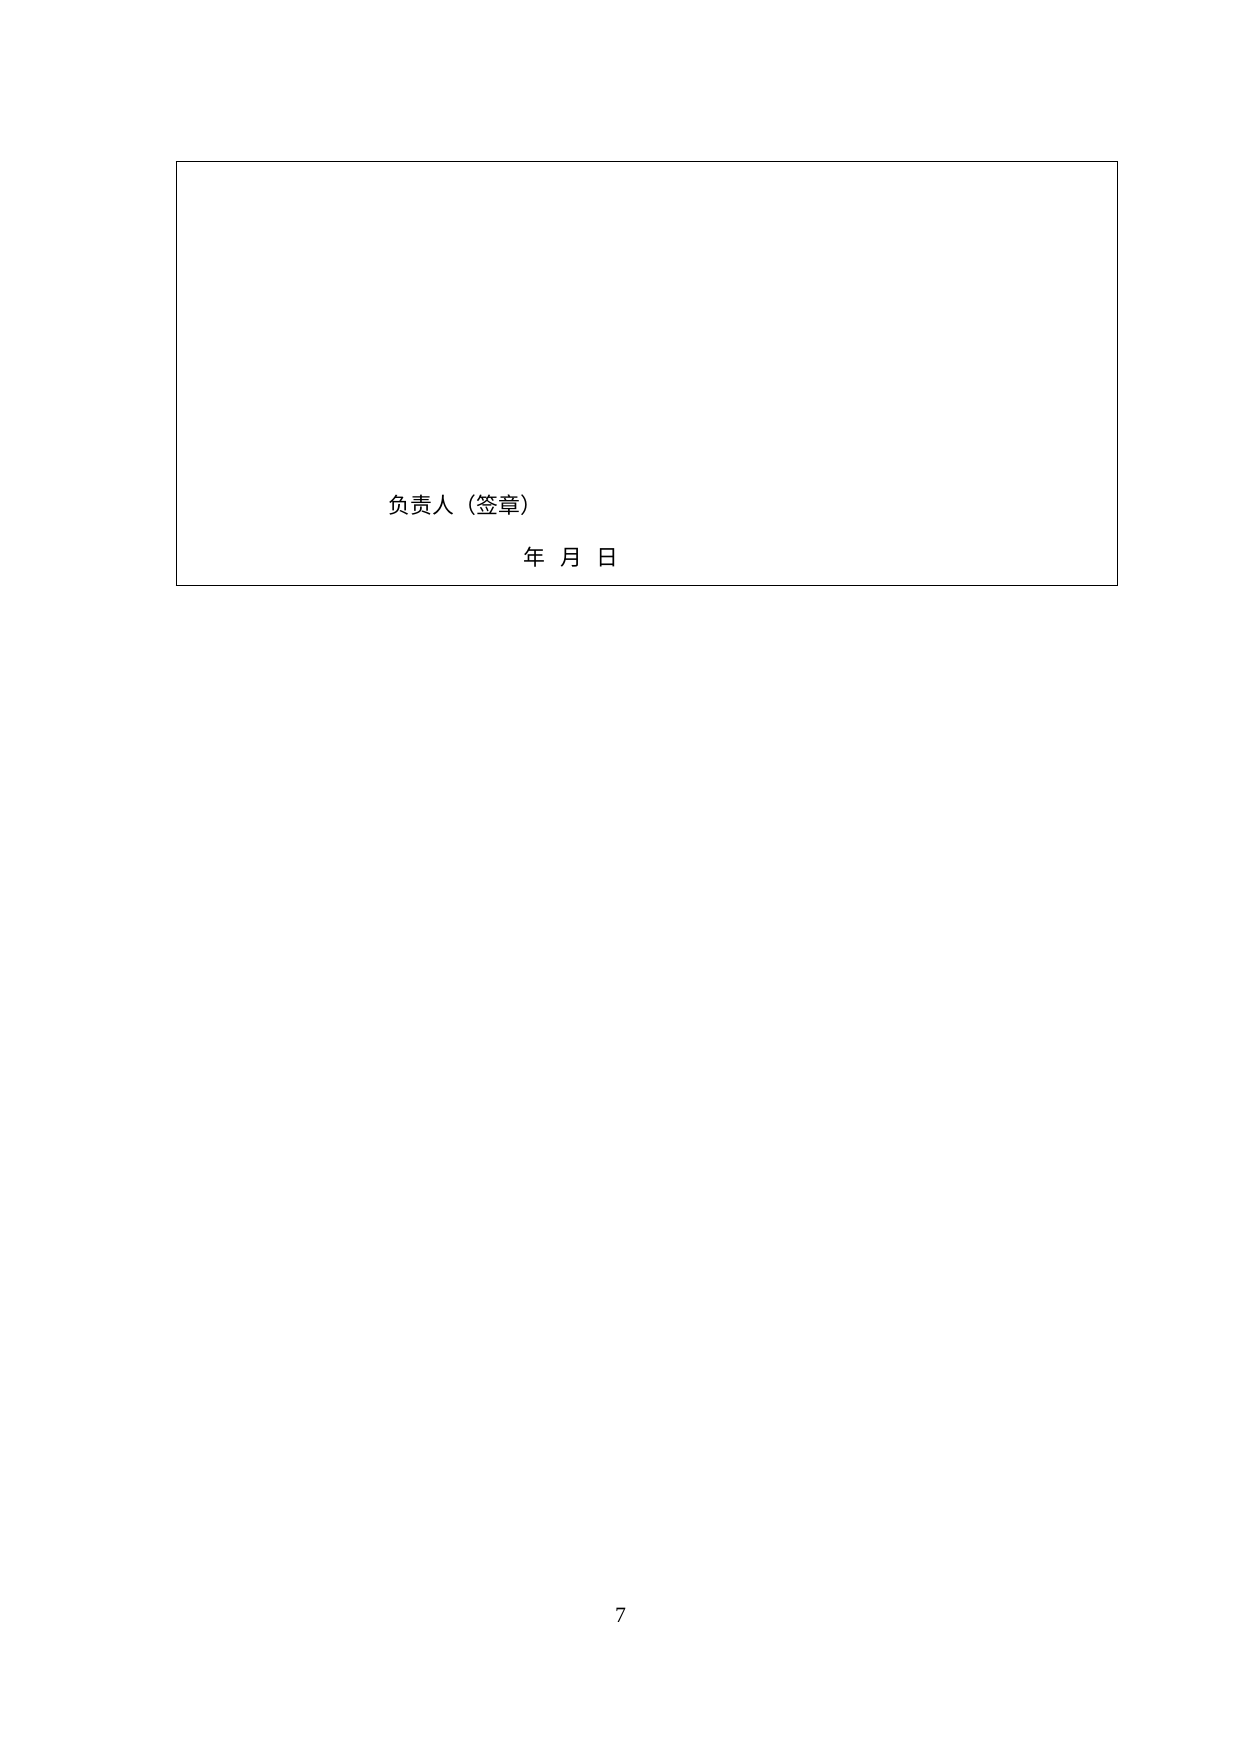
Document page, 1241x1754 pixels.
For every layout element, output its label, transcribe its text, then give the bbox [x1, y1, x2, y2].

table_cell 负责人（签章） 年 月 日 [177, 162, 1117, 584]
